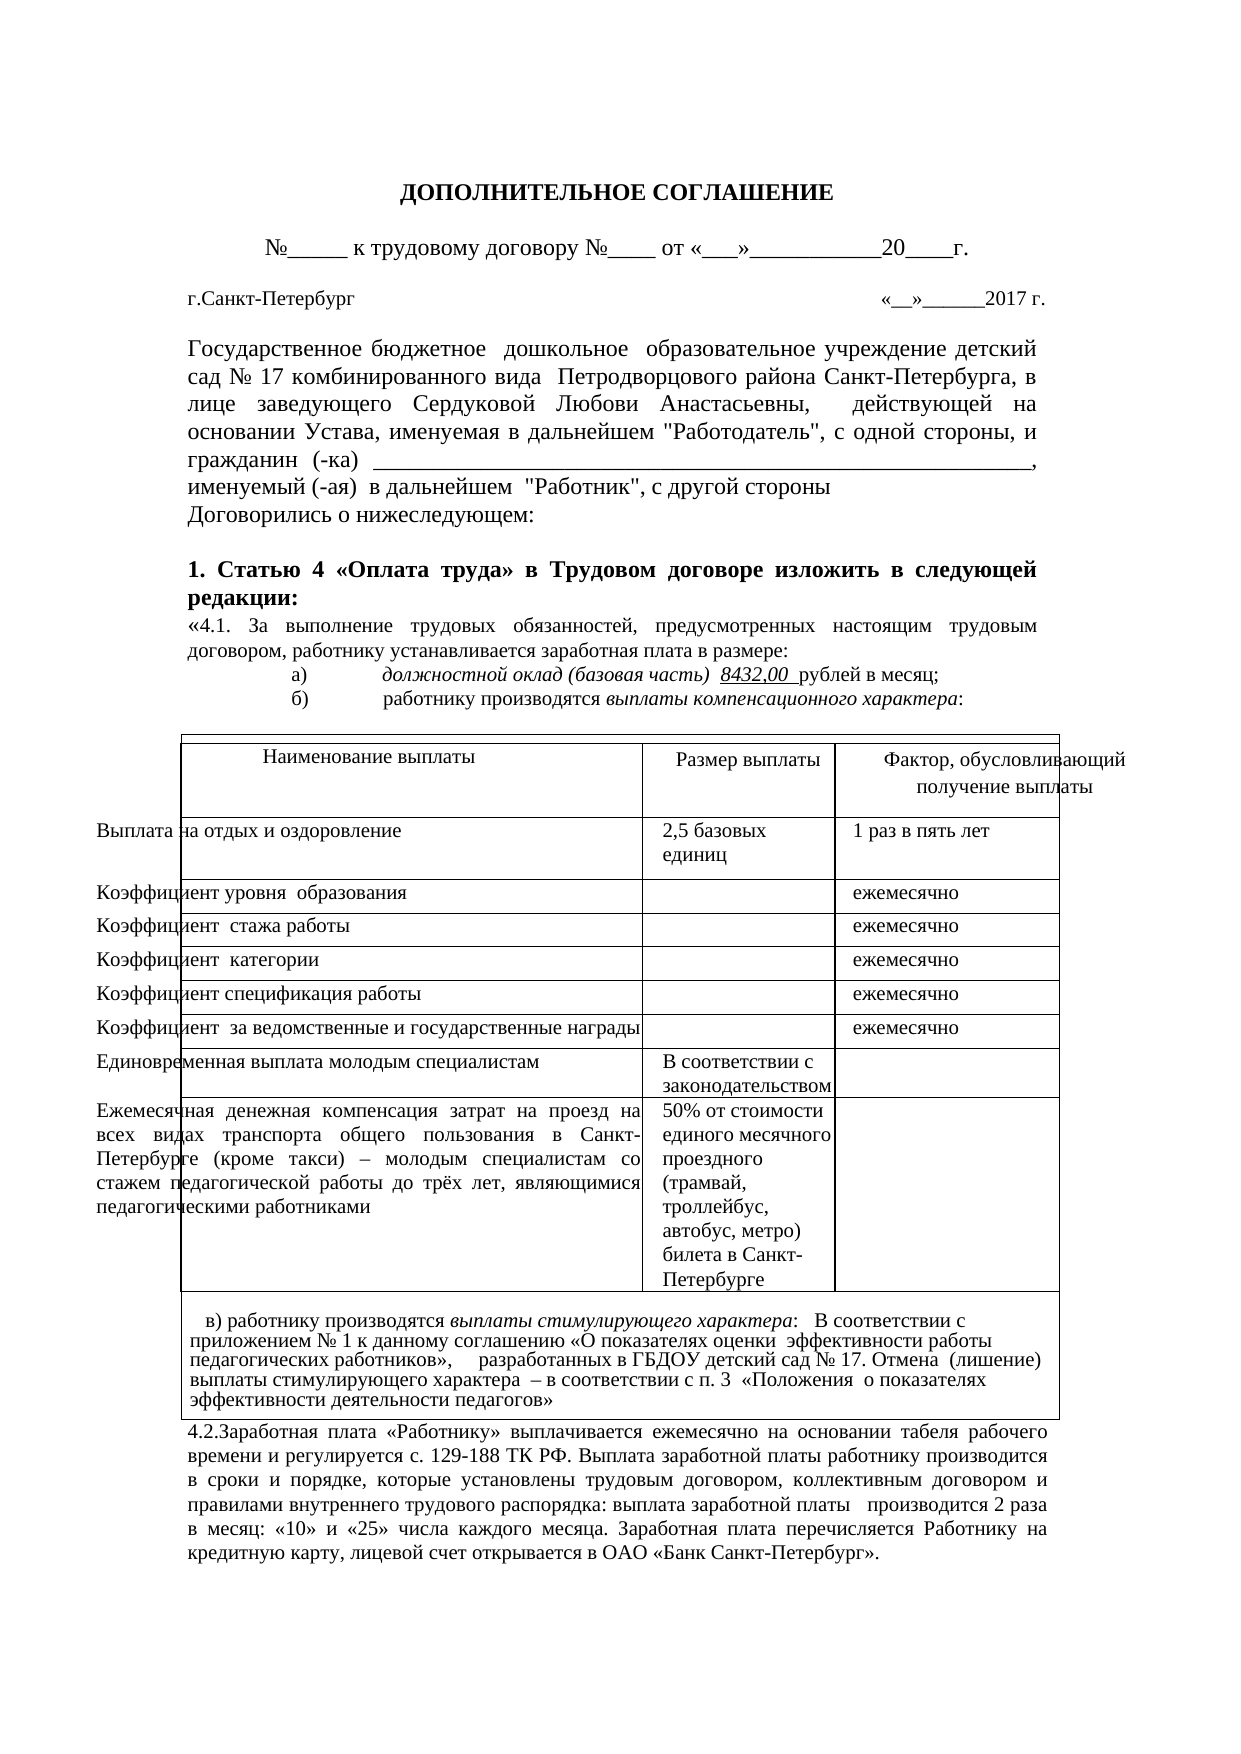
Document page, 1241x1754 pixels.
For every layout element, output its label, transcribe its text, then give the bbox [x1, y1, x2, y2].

table_header Фактор, обусловливающий получение выплаты [836, 744, 1059, 817]
text в) работнику производятся выплаты стимулирующего характера: В соответствии с приложением № 1 к данному соглашению «О показателях оценки эффективности работы педагогических работников», разработанных в ГБДОУ детский сад № 17. Отмена (лишение) выплаты стимулирующего характера – в соответствии с п. 3 «Положения о показателях эффективности деятельности педагогов» [189, 1311, 1051, 1410]
table_cell ежемесячно [836, 1015, 1059, 1048]
table_cell [836, 1049, 1059, 1097]
table_cell Коэффициент стажа работы [182, 914, 642, 946]
text б) работнику производятся выплаты компенсационного характера: [291, 686, 1053, 710]
table_cell Единовременная выплата молодым специалистам [182, 1049, 642, 1097]
text а) должностной оклад (базовая часть) 8432,00 рублей в месяц; [291, 662, 1053, 686]
table_cell Выплата на отдых и оздоровление [182, 818, 642, 878]
table_cell Коэффициент за ведомственные и государственные награды [182, 1015, 642, 1048]
table_header Размер выплаты [643, 744, 834, 817]
table_cell Коэффициент уровня образования [182, 880, 642, 912]
table_cell [643, 914, 834, 946]
table_cell [643, 981, 834, 1014]
table_cell ежемесячно [836, 947, 1059, 980]
text Договорились о нижеследующем: [187, 500, 1038, 527]
text 1. Статью 4 «Оплата труда» в Трудовом договоре изложить в следующей редакции: [187, 555, 1038, 610]
text №_____ к трудовому договору №____ от «___»___________20____г. [187, 231, 1053, 261]
table_cell [836, 1098, 1059, 1291]
table_header Наименование выплаты [182, 744, 642, 817]
table_cell [643, 1015, 834, 1048]
text «4.1. За выполнение трудовых обязанностей, предусмотренных настоящим трудовым договором, работнику устанавливается заработная плата в размере: [187, 610, 1038, 662]
table_cell 50% от стоимости единого месячного проездного (трамвай, троллейбус, автобус, метро) билета в Санкт-Петербурге [643, 1098, 834, 1291]
table_cell [643, 880, 834, 912]
table_cell Коэффициент категории [182, 947, 642, 980]
table_cell Коэффициент спецификация работы [182, 981, 642, 1014]
table_cell ежемесячно [836, 914, 1059, 946]
text 4.2.Заработная плата «Работнику» выплачивается ежемесячно на основании табеля рабочего времени и регулируется с. 129-188 ТК РФ. Выплата заработной платы работнику производится в сроки и порядке, которые установлены трудовым договором, коллективным договором и правилами внутреннего трудового распорядка: выплата заработной платы производится 2 раза в месяц: «10» и «25» числа каждого месяца. Заработная плата перечисляется Работнику на кредитную карту, лицевой счет открывается в ОАО «Банк Санкт-Петербург». [187, 1420, 1048, 1564]
table_cell 2,5 базовых единиц [643, 818, 834, 878]
table_cell В соответствии с законодательством [643, 1049, 834, 1097]
text г.Санкт-Петербург «__»______2017 г. [187, 286, 1053, 310]
text Государственное бюджетное дошкольное образовательное учреждение детский сад № 17 комбинированного вида Петродворцового района Санкт-Петербурга, в лице заведующего Сердуковой Любови Анастасьевны, действующей на основании Устава, именуемая в дальнейшем "Работодатель", с одной стороны, и гражданин (-ка) _______________________________________________________, именуемый (-ая) в дальнейшем "Работник", с другой стороны [187, 334, 1038, 500]
table_cell 1 раз в пять лет [836, 818, 1059, 878]
text ДОПОЛНИТЕЛЬНОЕ СОГЛАШЕНИЕ [187, 175, 1053, 206]
text 4.2.Заработная плата «Работнику» выплачивается ежемесячно на основании табеля рабочего времени и регулируется с. 129-188 ТК РФ. Выплата заработной платы работнику производится в сроки и порядке, которые установлены трудовым договором, коллективным договором и правилами внутреннего трудового распорядка: выплата заработной платы производится 2 раза в месяц: «10» и «25» числа каждого месяца. Заработная плата перечисляется Работнику на кредитную карту, лицевой счет открывается в ОАО «Банк Санкт-Петербург». [187, 1292, 1048, 1419]
table_cell ежемесячно [836, 981, 1059, 1014]
table_cell Ежемесячная денежная компенсация затрат на проезд на всех видах транспорта общего пользования в Санкт-Петербурге (кроме такси) – молодым специалистам со стажем педагогической работы до трёх лет, являющимися педагогическими работниками [182, 1098, 642, 1291]
table_cell [643, 947, 834, 980]
table_cell ежемесячно [836, 880, 1059, 912]
